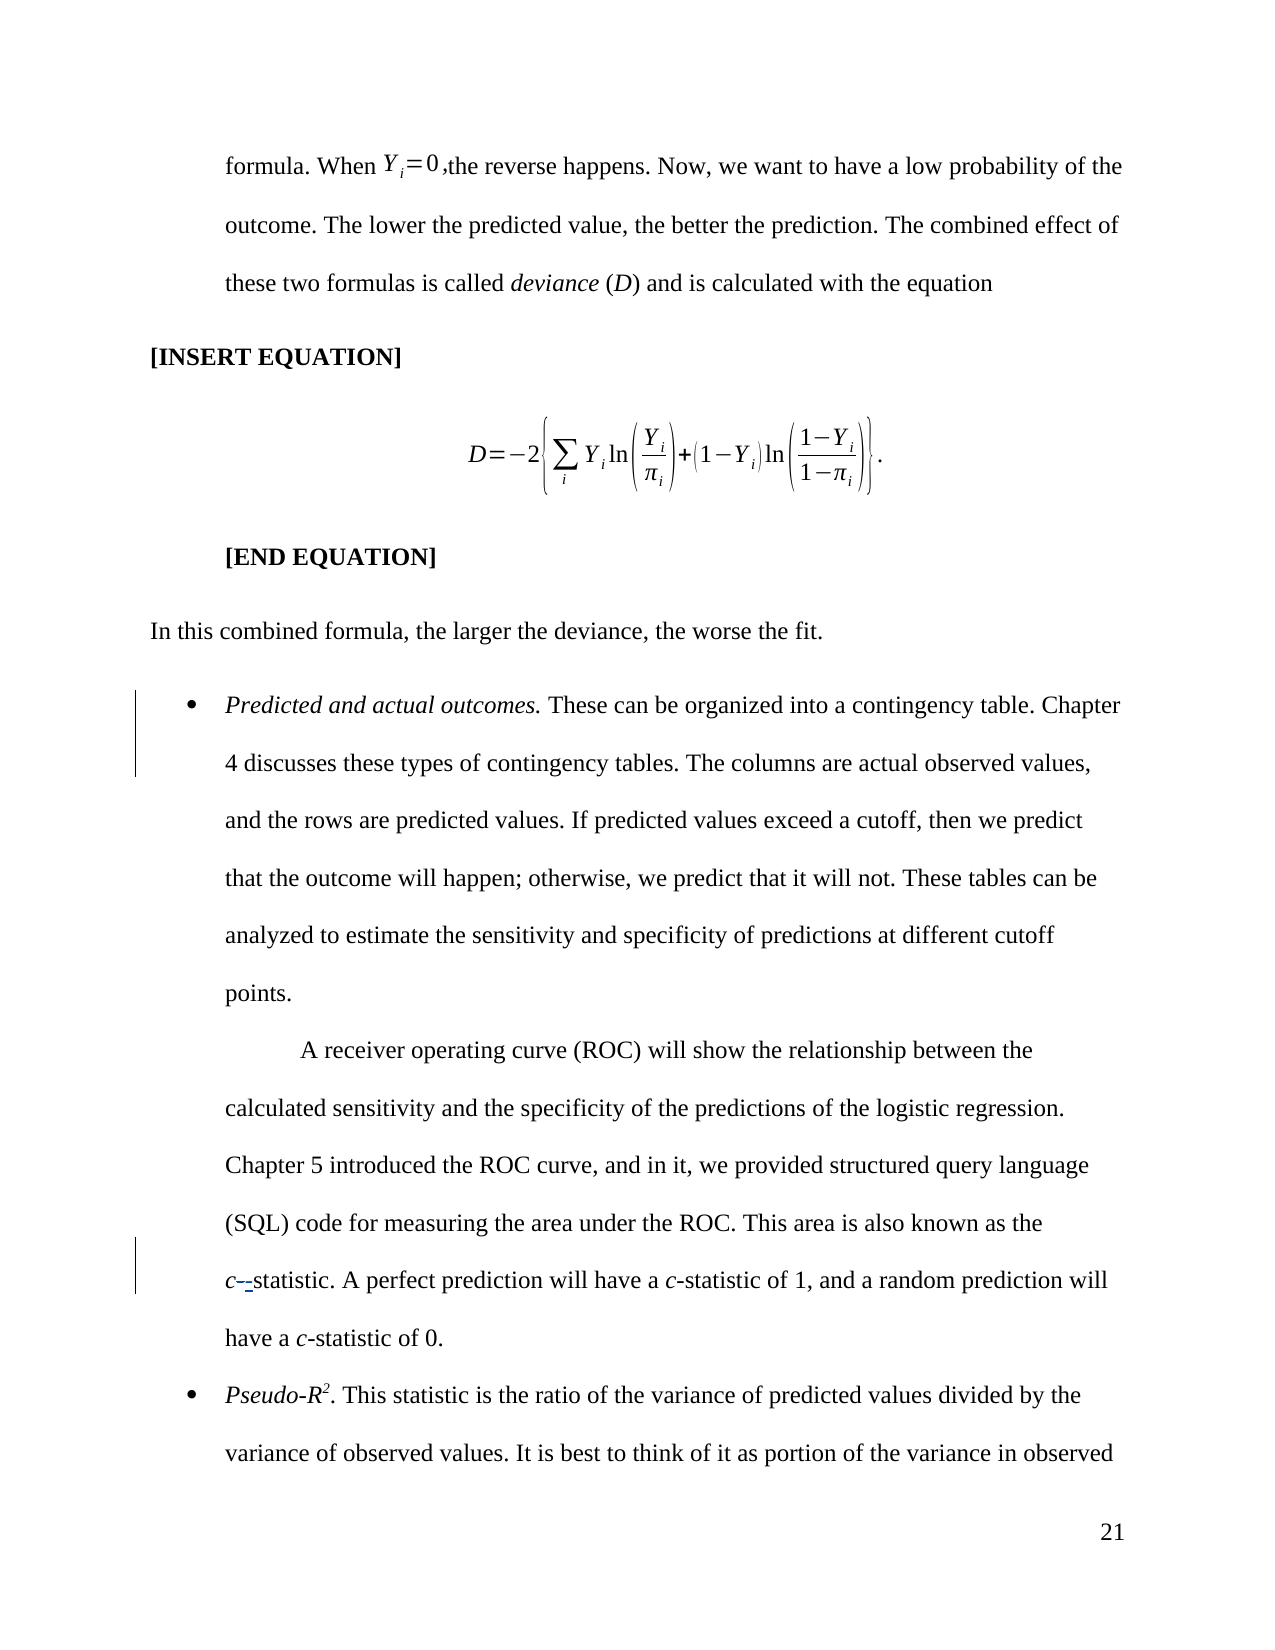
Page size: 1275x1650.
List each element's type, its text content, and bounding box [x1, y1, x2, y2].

text [END EQUATION] [150, 542, 1125, 571]
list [187, 1380, 1125, 1467]
text [INSERT EQUATION] [150, 342, 1125, 371]
list A receiver operating curve (ROC) will show the relationship between the calculated sensitivity and the specificity of the predictions of the logistic regression. Chapter 5 introduced the ROC curve, and in it, we provided structured query language (SQL) code for measuring the area under the ROC. This area is also known as the cstatistic. A perfect prediction will have a c-statistic of 1, and a random prediction will have a c-statistic of 0. [225, 1035, 1125, 1352]
list Predicted and actual outcomes. These can be organized into a contingency table. Chapter4 discusses these types of contingency tables. The columns are actual observed values, and the rows are predicted values. If predicted values exceed a cutoff, then we predict that the outcome will happen; otherwise, we predict that it will not. These tables can be analyzed to estimate the sensitivity and specificity of predictions at different cutoff points. [187, 690, 1125, 1007]
text In this combined formula, the larger the deviance, the worse the fit. [150, 616, 1125, 645]
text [225, 150, 1125, 296]
